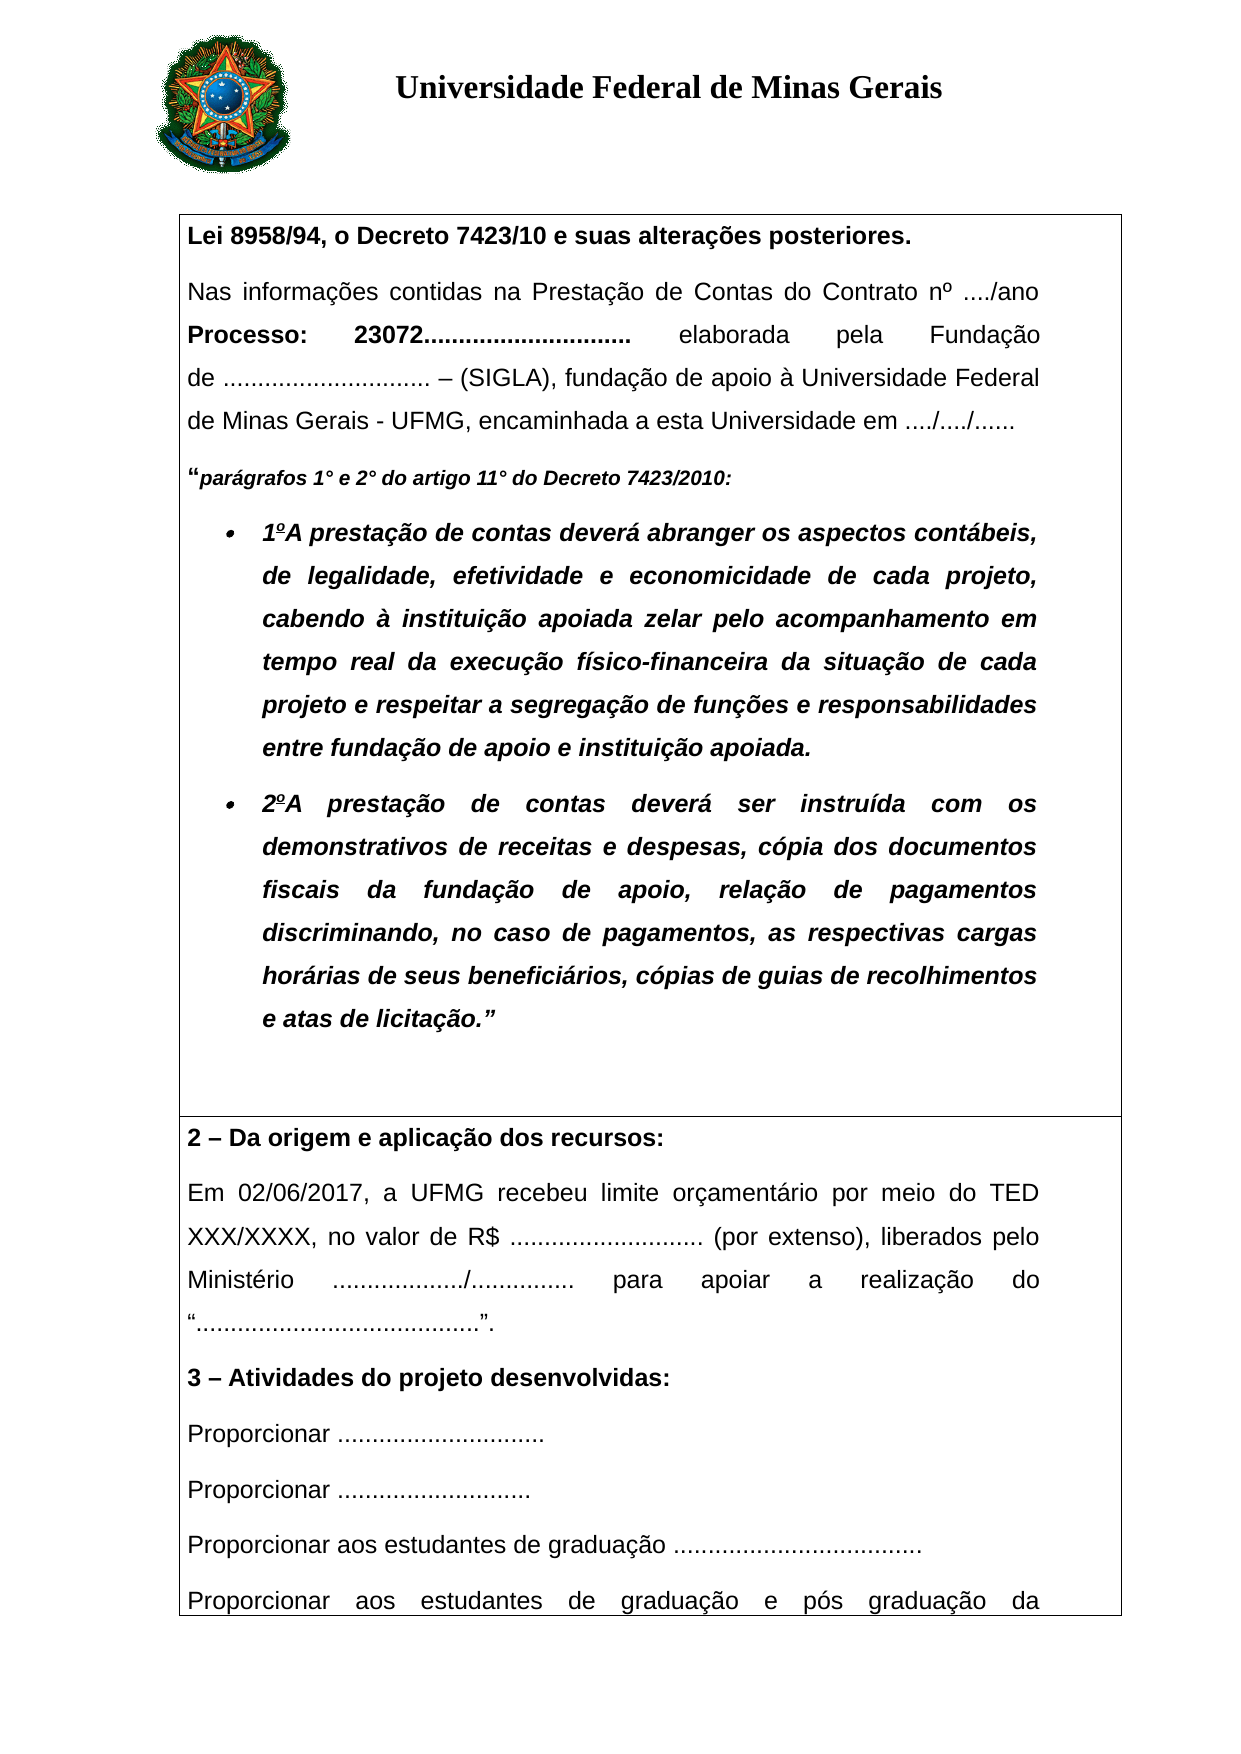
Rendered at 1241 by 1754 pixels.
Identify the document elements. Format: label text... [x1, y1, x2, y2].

picture [155, 34, 291, 174]
